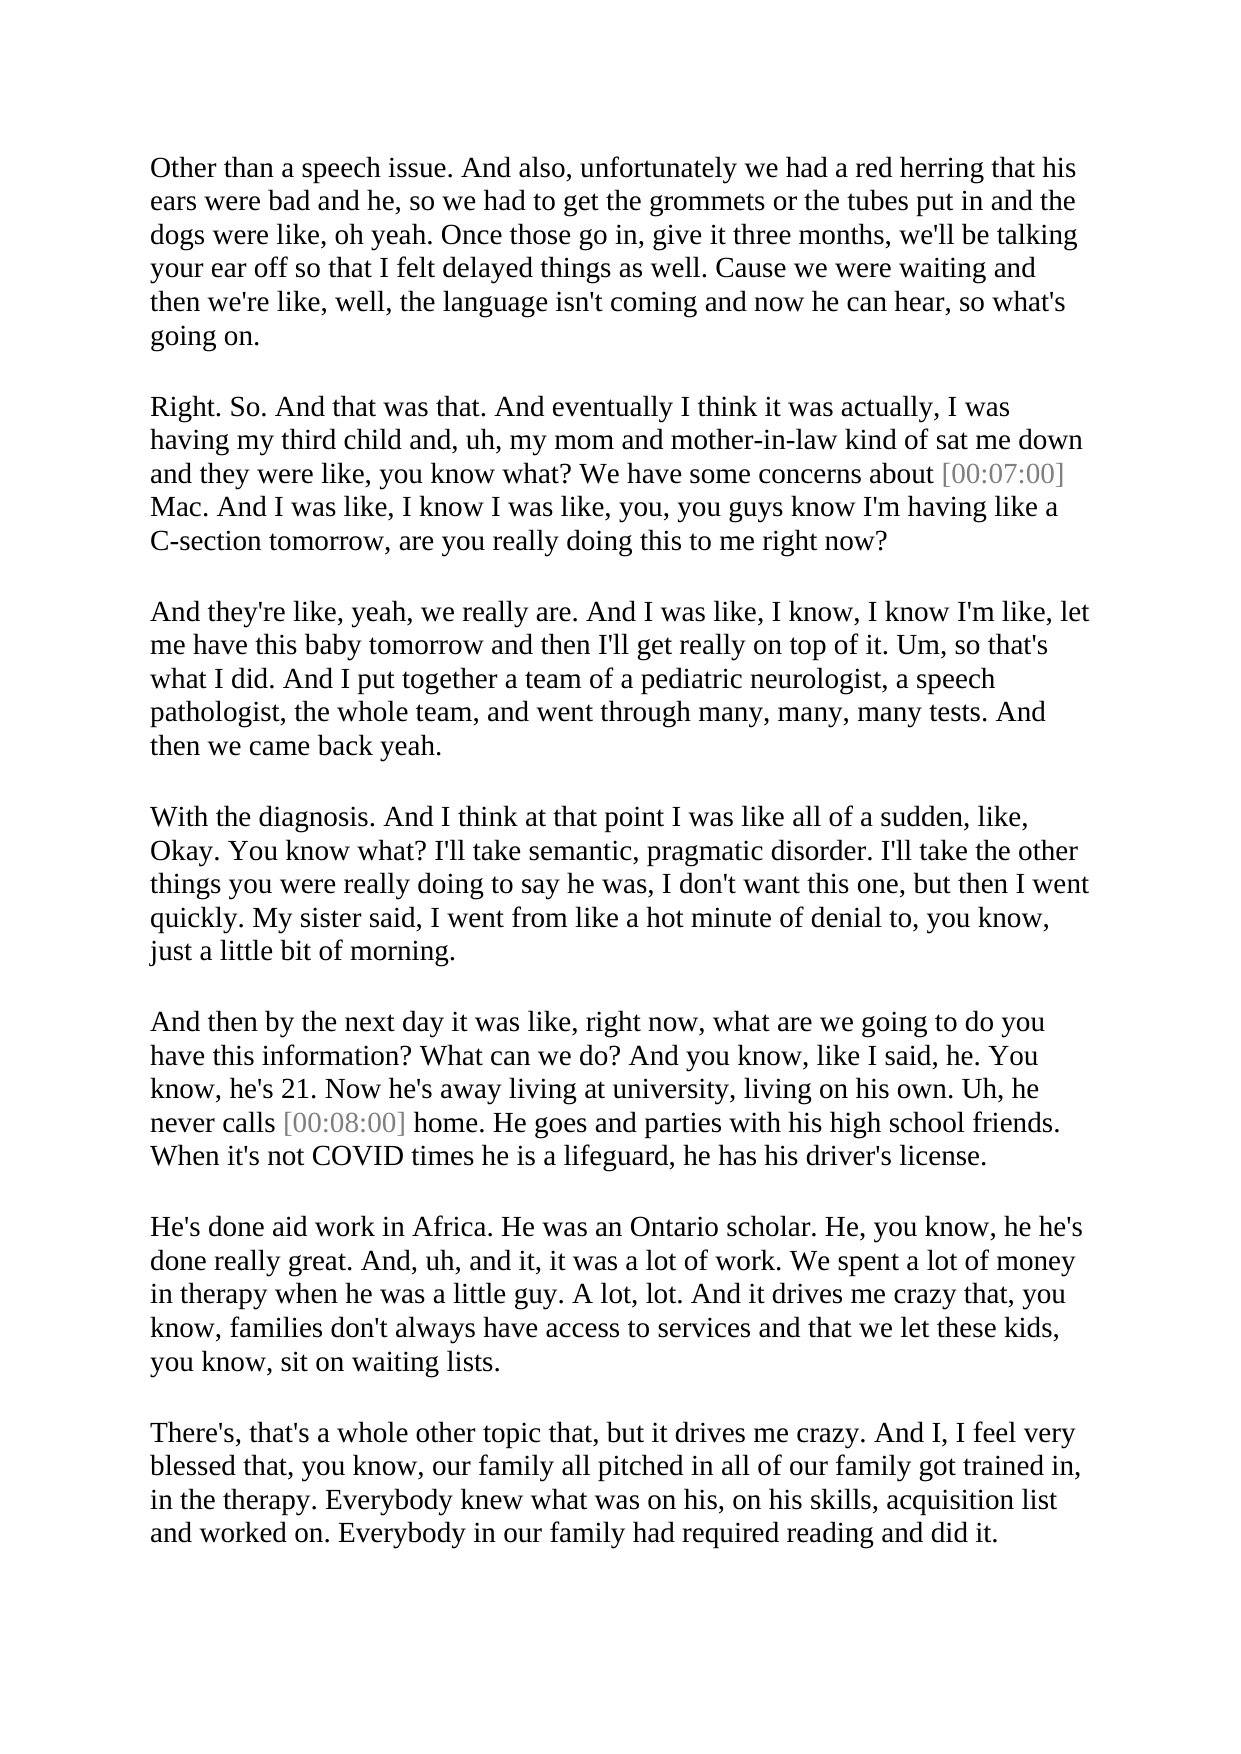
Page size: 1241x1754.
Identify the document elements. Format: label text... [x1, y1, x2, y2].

text There's, that's a whole other topic that, but it drives me crazy. And I, I feel very blessed that, you know, our family all pitched in all of our family got trained in, in the therapy. Everybody knew what was on his, on his skills, acquisition list and worked on. Everybody in our family had required reading and did it. [150, 1415, 1090, 1549]
text He's done aid work in Africa. He was an Ontario scholar. He, you know, he he's done really great. And, uh, and it, it was a lot of work. We spent a lot of money in therapy when he was a little guy. A lot, lot. And it drives me crazy that, you know, families don't always have access to services and that we let these kids, you know, sit on waiting lists. [150, 1209, 1090, 1377]
text And then by the next day it was like, right now, what are we going to do you have this information? What can we do? And you know, like I said, he. You know, he's 21. Now he's away living at university, living on his own. Uh, he never calls [00:08:00] home. He goes and parties with his high school friends. When it's not COVID times he is a lifeguard, he has his driver's license. [150, 1004, 1090, 1172]
text With the diagnosis. And I think at that point I was like all of a sudden, like, Okay. You know what? I'll take semantic, pragmatic disorder. I'll take the other things you were really doing to say he was, I don't want this one, but then I went quickly. My sister said, I went from like a hot minute of denial to, you know, just a little bit of morning. [150, 799, 1090, 967]
text Other than a speech issue. And also, unfortunately we had a red herring that his ears were bad and he, so we had to get the grommets or the tubes put in and the dogs were like, oh yeah. Once those go in, give it three months, we'll be talking your ear off so that I felt delayed things as well. Cause we were waiting and then we're like, well, the language isn't coming and now he can hear, so what's going on. [150, 150, 1090, 351]
text And they're like, yeah, we really are. And I was like, I know, I know I'm like, let me have this baby tomorrow and then I'll get really on top of it. Um, so that's what I did. And I put together a team of a pediatric neurologist, a speech pathologist, the whole team, and went through many, many, many tests. And then we came back yeah. [150, 594, 1090, 762]
text Right. So. And that was that. And eventually I think it was actually, I was having my third child and, uh, my mom and mother-in-law kind of sat me down and they were like, you know what? We have some concerns about [00:07:00] Mac. And I was like, I know I was like, you, you guys know I'm having like a C-section tomorrow, are you really doing this to me right now? [150, 389, 1090, 556]
